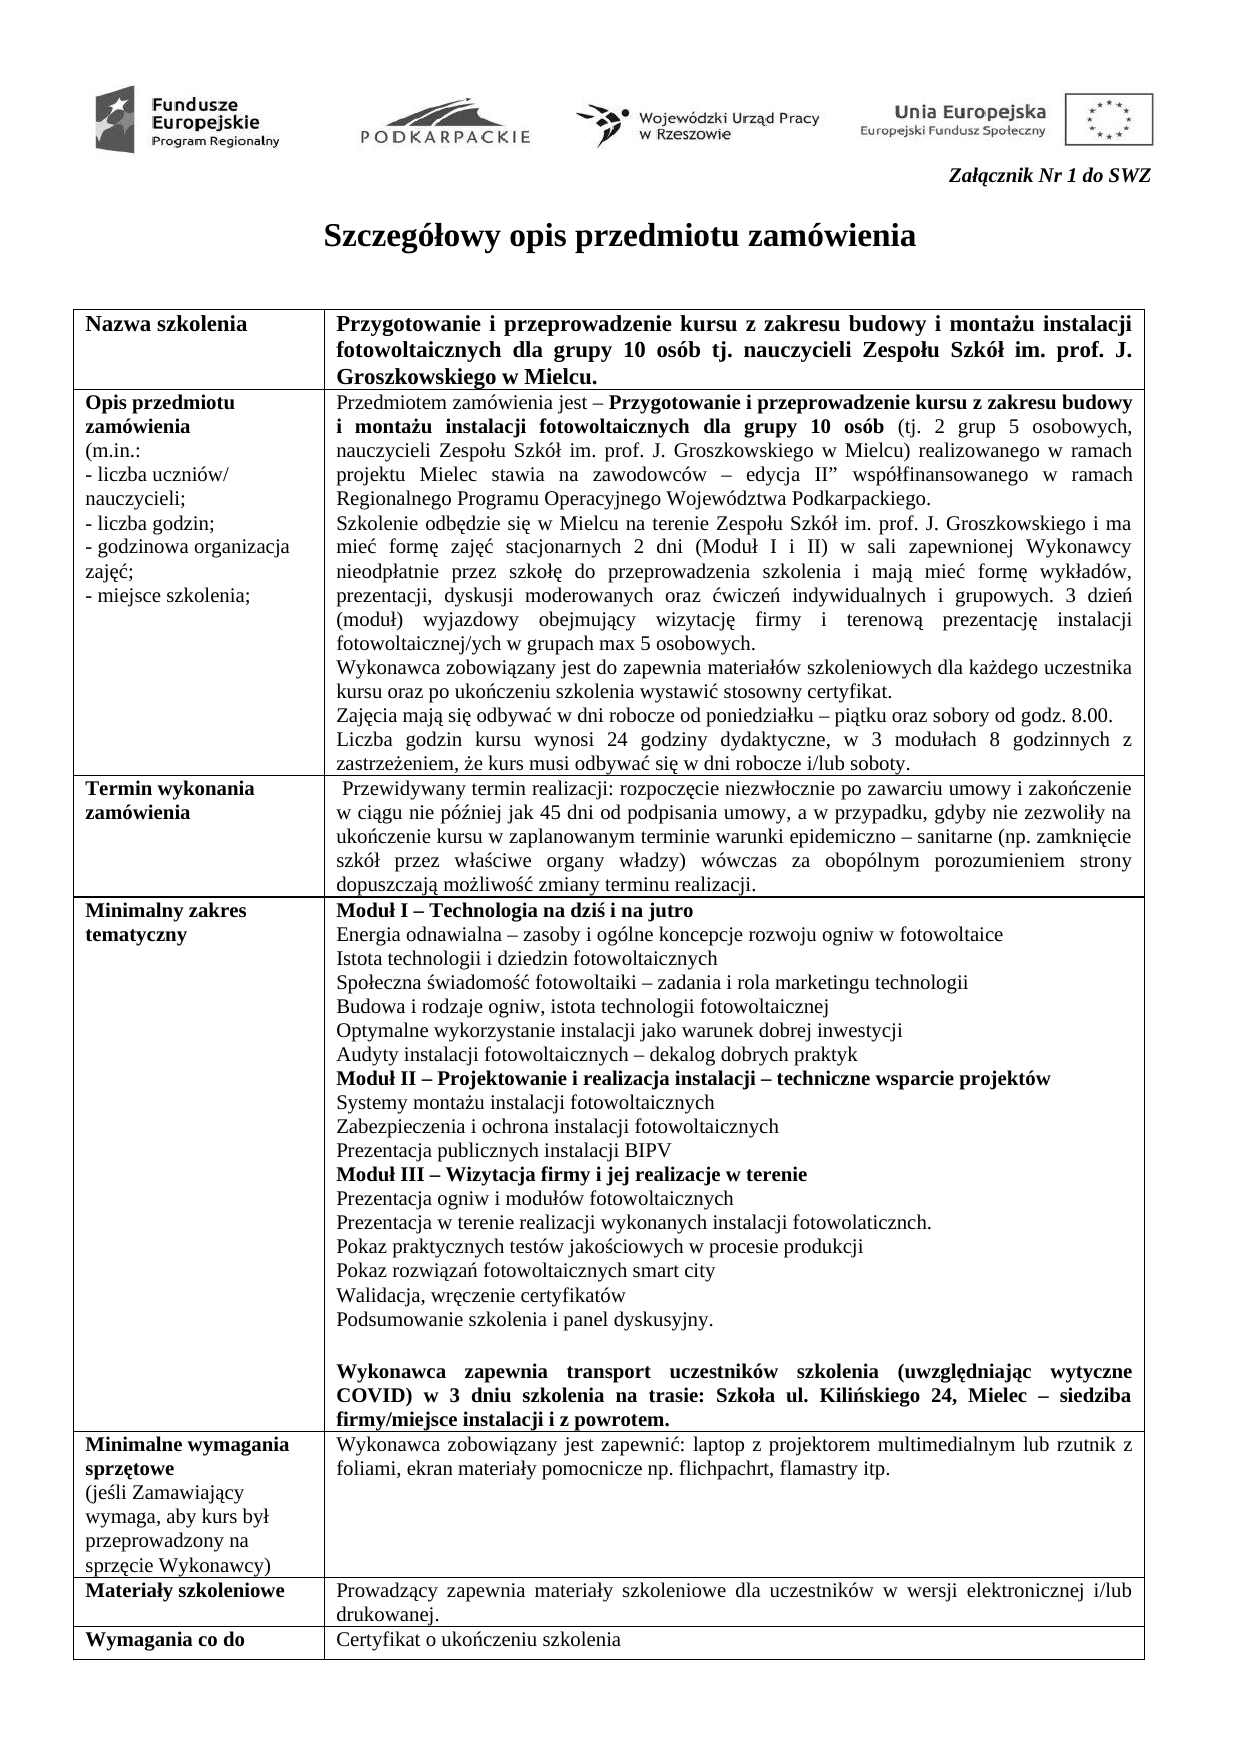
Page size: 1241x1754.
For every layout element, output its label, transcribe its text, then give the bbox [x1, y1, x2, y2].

table_cell Wykonawca zobowiązany jest zapewnić: laptop z projektorem multimedialnym lub rzutnik z foliami, ekran materiały pomocnicze np. flichpachrt, flamastry itp. [325, 1432, 1144, 1577]
table_cell Przedmiotem zamówienia jest – Przygotowanie i przeprowadzenie kursu z zakresu budowy i montażu instalacji fotowoltaicznych dla grupy 10 osób (tj. 2 grup 5 osobowych, nauczycieli Zespołu Szkół im. prof. J. Groszkowskiego w Mielcu) realizowanego w ramach projektu Mielec stawia na zawodowców – edycja II” współfinansowanego w ramach Regionalnego Programu Operacyjnego Województwa Podkarpackiego. Szkolenie odbędzie się w Mielcu na terenie Zespołu Szkół im. prof. J. Groszkowskiego i ma mieć formę zajęć stacjonarnych 2 dni (Moduł I i II) w sali zapewnionej Wykonawcy nieodpłatnie przez szkołę do przeprowadzenia szkolenia i mają mieć formę wykładów, prezentacji, dyskusji moderowanych oraz ćwiczeń indywidualnych i grupowych. 3 dzień (moduł) wyjazdowy obejmujący wizytację firmy i terenową prezentację instalacji fotowoltaicznej/ych w grupach max 5 osobowych. Wykonawca zobowiązany jest do zapewnia materiałów szkoleniowych dla każdego uczestnika kursu oraz po ukończeniu szkolenia wystawić stosowny certyfikat. Zajęcia mają się odbywać w dni robocze od poniedziałku – piątku oraz sobory od godz. 8.00. Liczba godzin kursu wynosi 24 godziny dydaktyczne, w 3 modułach 8 godzinnych z zastrzeżeniem, że kurs musi odbywać się w dni robocze i/lub soboty. [325, 390, 1144, 775]
picture [88, 75, 1161, 163]
table_cell Moduł I – Technologia na dziś i na jutro Energia odnawialna – zasoby i ogólne koncepcje rozwoju ogniw w fotowoltaice Istota technologii i dziedzin fotowoltaicznych Społeczna świadomość fotowoltaiki – zadania i rola marketingu technologii Budowa i rodzaje ogniw, istota technologii fotowoltaicznej Optymalne wykorzystanie instalacji jako warunek dobrej inwestycji Audyty instalacji fotowoltaicznych – dekalog dobrych praktyk Moduł II – Projektowanie i realizacja instalacji – techniczne wsparcie projektów Systemy montażu instalacji fotowoltaicznych Zabezpieczenia i ochrona instalacji fotowoltaicznych Prezentacja publicznych instalacji BIPV Moduł III – Wizytacja firmy i jej realizacje w terenie Prezentacja ogniw i modułów fotowoltaicznych Prezentacja w terenie realizacji wykonanych instalacji fotowolaticznch. Pokaz praktycznych testów jakościowych w procesie produkcji Pokaz rozwiązań fotowoltaicznych smart city Walidacja, wręczenie certyfikatów Podsumowanie szkolenia i panel dyskusyjny. Wykonawca zapewnia transport uczestników szkolenia (uwzględniając wytyczne COVID) w 3 dniu szkolenia na trasie: Szkoła ul. Kilińskiego 24, Mielec – siedziba firmy/miejsce instalacji i z powrotem. [325, 898, 1144, 1431]
table_cell Materiały szkoleniowe [74, 1578, 324, 1626]
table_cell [325, 1627, 1144, 1659]
table_header Nazwa szkolenia [74, 310, 324, 389]
table_cell Przewidywany termin realizacji: rozpoczęcie niezwłocznie po zawarciu umowy i zakończenie w ciągu nie później jak 45 dni od podpisania umowy, a w przypadku, gdyby nie zezwoliły na ukończenie kursu w zaplanowanym terminie warunki epidemiczno – sanitarne (np. zamknięcie szkół przez właściwe organy władzy) wówczas za obopólnym porozumieniem strony dopuszczają możliwość zmiany terminu realizacji. [325, 776, 1144, 896]
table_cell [74, 1627, 324, 1659]
table_header Przygotowanie i przeprowadzenie kursu z zakresu budowy i montażu instalacji fotowoltaicznych dla grupy 10 osób tj. nauczycieli Zespołu Szkół im. prof. J. Groszkowskiego w Mielcu. [325, 310, 1144, 389]
table_cell Minimalny zakres tematyczny [74, 898, 324, 1431]
text Szczegółowy opis przedmiotu zamówienia [89, 215, 1151, 254]
table_cell Termin wykonania zamówienia [74, 776, 324, 896]
table_cell Opis przedmiotu zamówienia (m.in.: - liczba uczniów/ nauczycieli; - liczba godzin; - godzinowa organizacja zajęć; - miejsce szkolenia; [74, 390, 324, 775]
text Załącznik Nr 1 do SWZ [89, 163, 1151, 187]
table_cell Minimalne wymagania sprzętowe (jeśli Zamawiający wymaga, aby kurs był przeprowadzony na sprzęcie Wykonawcy) [74, 1432, 324, 1577]
table_cell Prowadzący zapewnia materiały szkoleniowe dla uczestników w wersji elektronicznej i/lub drukowanej. [325, 1578, 1144, 1626]
